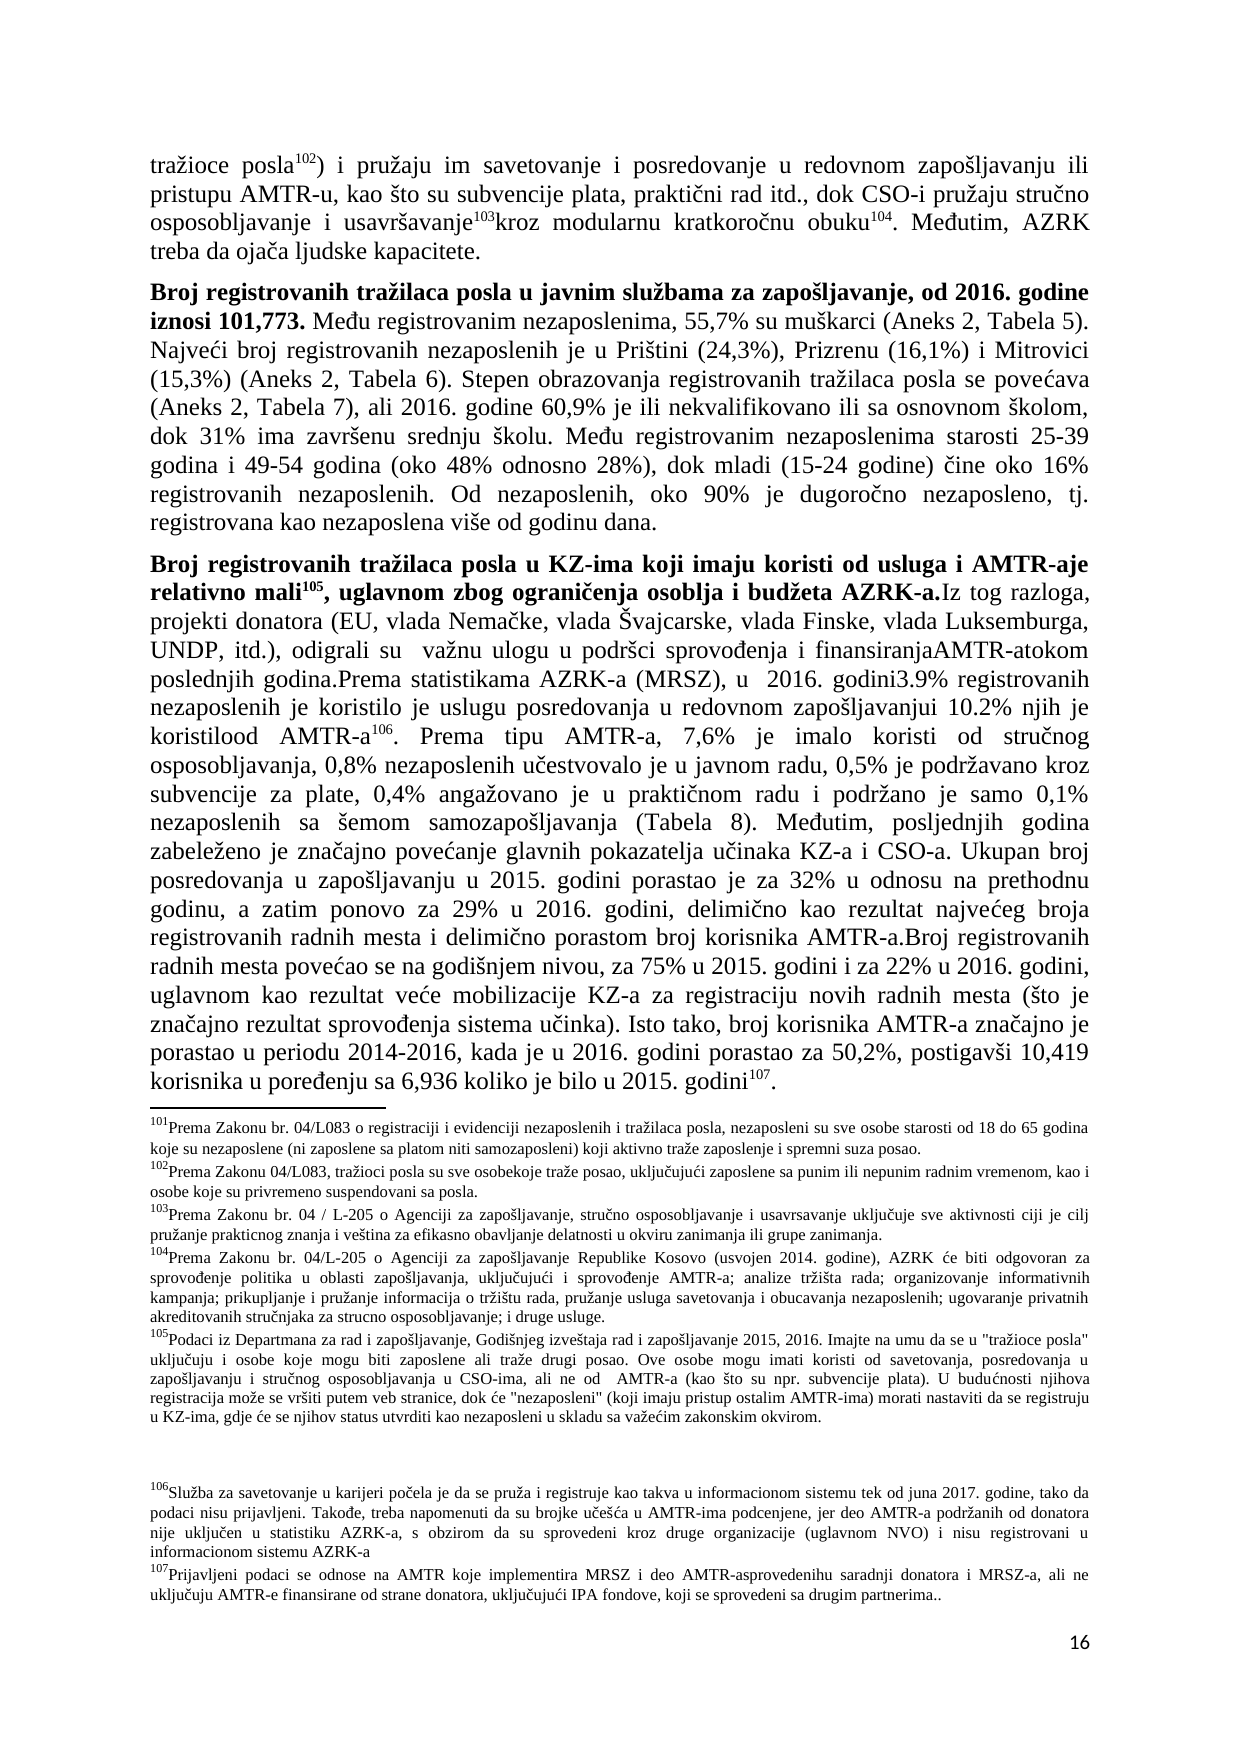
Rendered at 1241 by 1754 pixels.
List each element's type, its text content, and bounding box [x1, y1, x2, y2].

text Broj registrovanih tražilaca posla u javnim službama za zapošljavanje, od 2016. godine iznosi 101,773. Među registrovanim nezaposlenima, 55,7% su muškarci (Aneks 2, Tabela 5). Najveći broj registrovanih nezaposlenih je u Prištini (24,3%), Prizrenu (16,1%) i Mitrovici (15,3%) (Aneks 2, Tabela 6). Stepen obrazovanja registrovanih tražilaca posla se povećava (Aneks 2, Tabela 7), ali 2016. godine 60,9% je ili nekvalifikovano ili sa osnovnom školom, dok 31% ima završenu srednju školu. Među registrovanim nezaposlenima starosti 25-39 godina i 49-54 godina (oko 48% odnosno 28%), dok mladi (15-24 godine) čine oko 16% registrovanih nezaposlenih. Od nezaposlenih, oko 90% je dugoročno nezaposleno, tj. registrovana kao nezaposlena više od godinu dana. [150, 277, 1090, 536]
text Broj registrovanih tražilaca posla u KZ-ima koji imaju koristi od usluga i AMTR-aje relativno mali, uglavnom zbog ograničenja osoblja i budžeta AZRK-a.Iz tog razloga, projekti donatora (EU, vlada Nemačke, vlada Švajcarske, vlada Finske, vlada Luksemburga, UNDP, itd.), odigrali su važnu ulogu u podršci sprovođenja i finansiranjaAMTR-atokom poslednjih godina.Prema statistikama AZRK-a (MRSZ), u 2016. godini3.9% registrovanih nezaposlenih je koristilo je uslugu posredovanja u redovnom zapošljavanjui 10.2% njih je koristilood AMTR-a. Prema tipu AMTR-a, 7,6% je imalo koristi od stručnog osposobljavanja, 0,8% nezaposlenih učestvovalo je u javnom radu, 0,5% je podržavano kroz subvencije za plate, 0,4% angažovano je u praktičnom radu i podržano je samo 0,1% nezaposlenih sa šemom samozapošljavanja (Tabela 8). Međutim, posljednjih godina zabeleženo je značajno povećanje glavnih pokazatelja učinaka KZ-a i CSO-a. Ukupan broj posredovanja u zapošljavanju u 2015. godini porastao je za 32% u odnosu na prethodnu godinu, a zatim ponovo za 29% u 2016. godini, delimično kao rezultat najvećeg broja registrovanih radnih mesta i delimično porastom broj korisnika AMTR-a.Broj registrovanih radnih mesta povećao se na godišnjem nivou, za 75% u 2015. godini i za 22% u 2016. godini, uglavnom kao rezultat veće mobilizacije KZ-a za registraciju novih radnih mesta (što je značajno rezultat sprovođenja sistema učinka). Isto tako, broj korisnika AMTR-a značajno je porastao u periodu 2014-2016, kada je u 2016. godini porastao za 50,2%, postigavši 10,419 korisnika u poređenju sa 6,936 koliko je bilo u 2015. godini. [150, 549, 1090, 1095]
text Usluge zapošljavanja i aktivne mere tržišta rada (AMTR) za nezaposlene ( i druge tražioce posla) do nedavno su pružene od strane MRSZ-a dok od aprila 2017. godine iste pruža Agencija za zapošljavanje Republike Kosovo (AZRK), dok MRSZ je i dalje odgovorno za kreiranje politike i nadzor nad sprovođenjem politike od strane AZRK-a.AZRK pruža usluge i mere nezaposlenima kroz svoje mehanizme na regionalnom/lokalnom nivou: 28 Kancelarije za zapošljavanje (KZ); 8 centara za stručno osposobljavanje (CSO) i 5 ​​Mobilnih centara.Kancelarije za zapošljavanje registruju i profilišu nezaposlene (i druge tražioce posla) i pružaju im savetovanje i posredovanje u redovnom zapošljavanju ili pristupu AMTR-u, kao što su subvencije plata, praktični rad itd., dok CSO-i pružaju stručno osposobljavanje i usavršavanjekroz modularnu kratkoročnu obuku. Međutim, AZRK treba da ojača ljudske kapacitete. [150, 150, 1090, 265]
